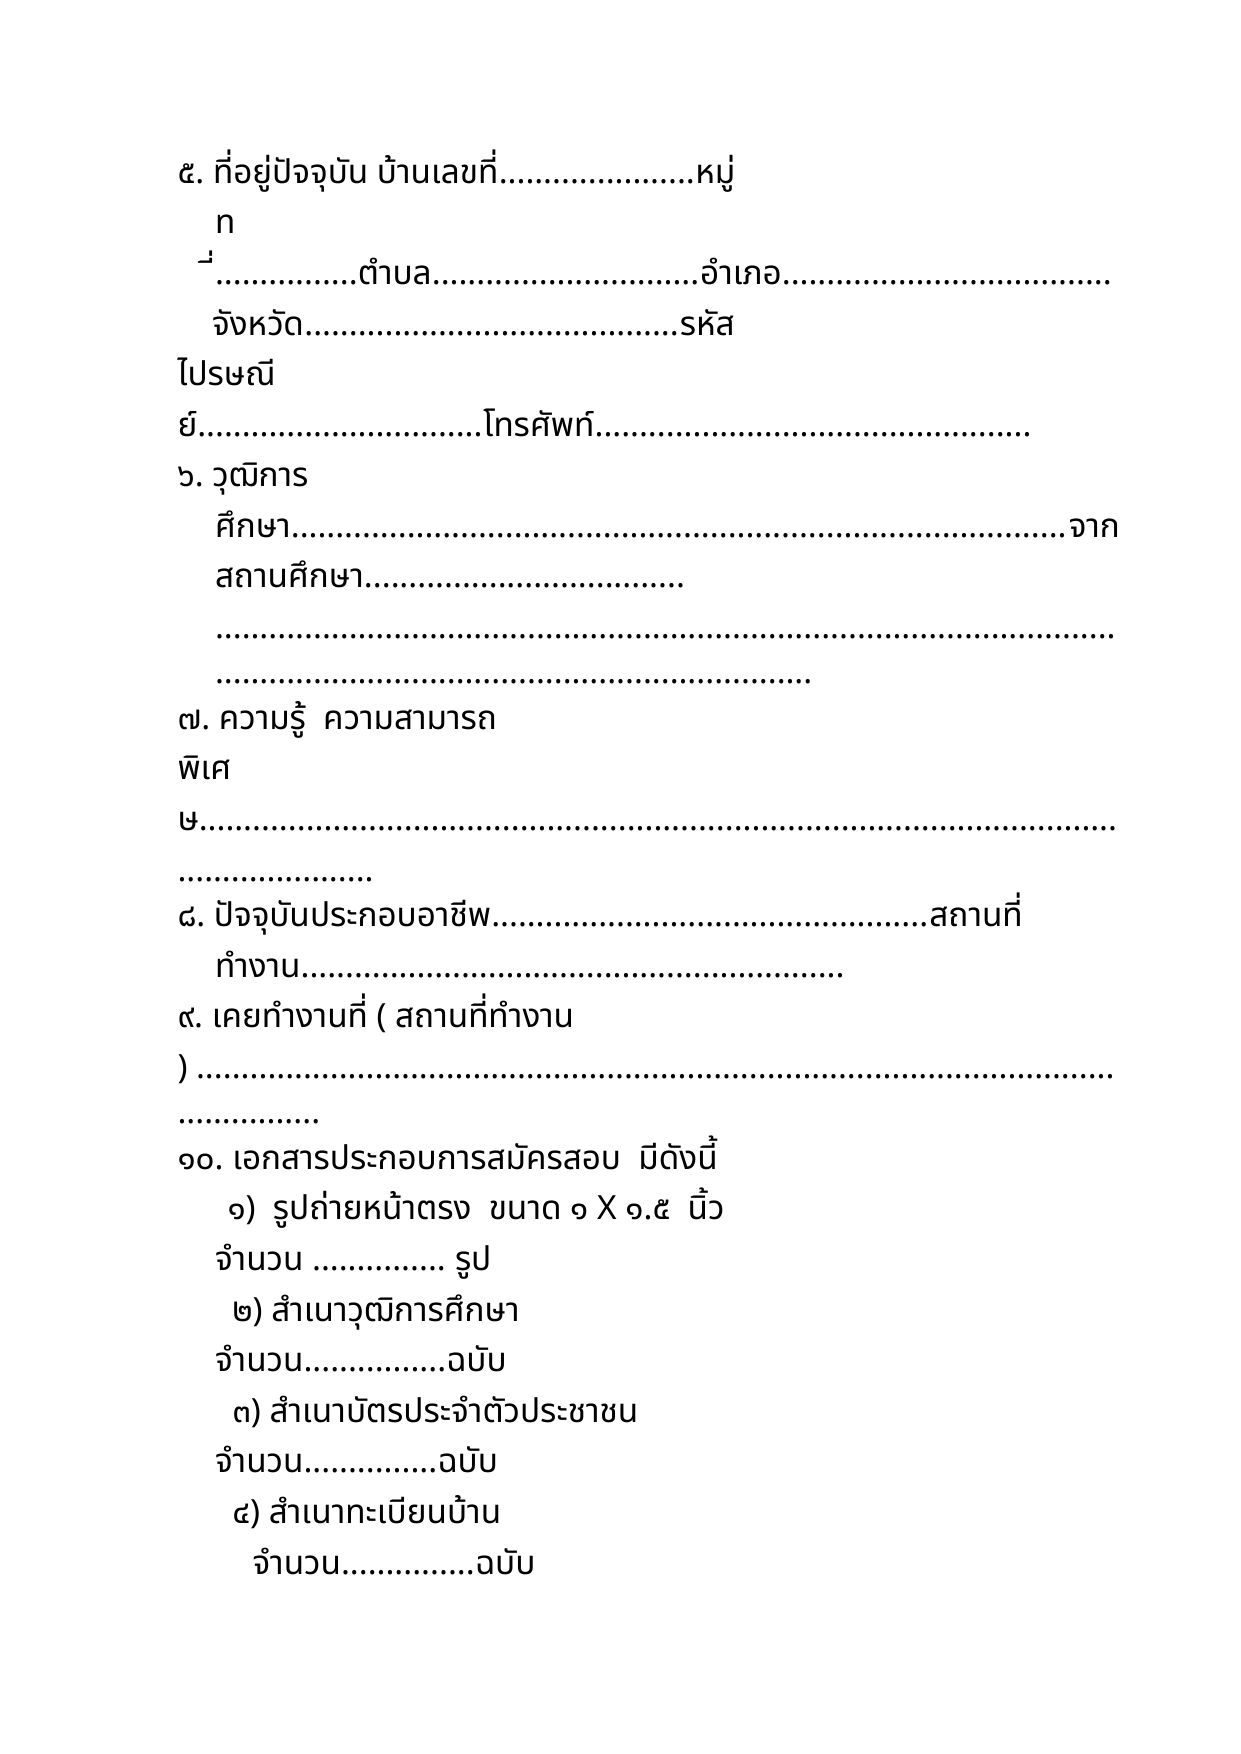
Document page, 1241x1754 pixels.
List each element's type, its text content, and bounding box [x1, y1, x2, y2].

text ๕. ที่อยู่ปัจจุบัน บ้านเลขที่......................หมู่ที่................ตำบล..............................อำเภอ..................................... [177, 148, 1122, 299]
text ๓) สำเนาบัตรประจำตัวประชาชน จำนวน...............ฉบับ [215, 1387, 1122, 1488]
text ๑) รูปถ่ายหน้าตรง ขนาด ๑ X ๑.๕ นิ้ว จำนวน ............... รูป [215, 1184, 1122, 1285]
text ๙. เคยทำงานที่ ( สถานที่ทำงาน ) ....................................................................................................................... [177, 992, 1122, 1133]
text ๘. ปัจจุบันประกอบอาชีพ.................................................สถานที่ทำงาน............................................................. [177, 891, 1122, 992]
text ๗. ความรู้ ความสามารถพิเศษ............................................................................................................................. [177, 694, 1122, 891]
text ๒) สำเนาวุฒิการศึกษา จำนวน................ฉบับ [215, 1285, 1122, 1387]
text ๑๐. เอกสารประกอบการสมัครสอบ มีดังนี้ [177, 1133, 1122, 1184]
text จังหวัด..........................................รหัสไปรษณีย์................................โทรศัพท์................................................. [177, 299, 1122, 451]
text ๖. วุฒิการศึกษา.......................................................................................จากสถานศึกษา.................................... [177, 451, 1122, 603]
text ๔) สำเนาทะเบียนบ้าน จำนวน...............ฉบับ [215, 1488, 1122, 1589]
text ........................................................................................................................................................................ [215, 603, 1122, 694]
